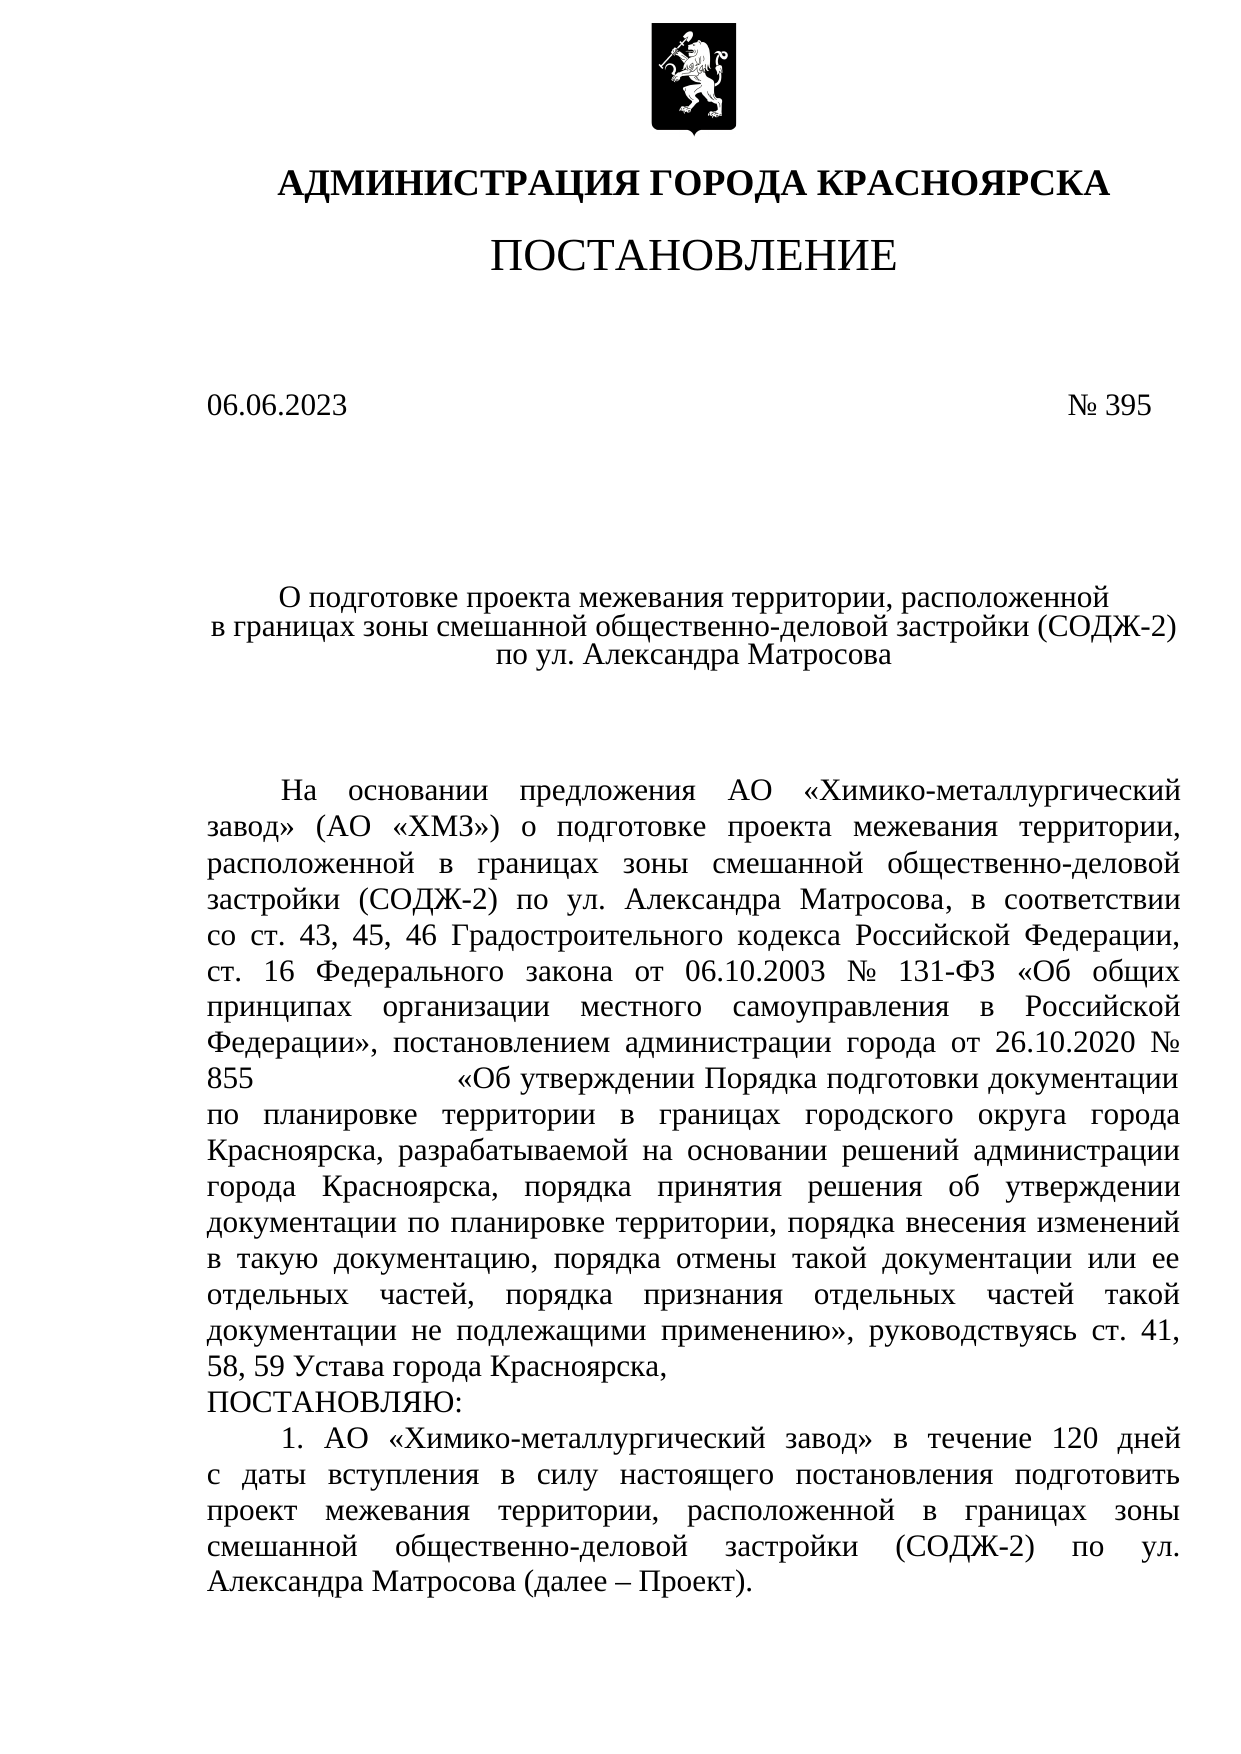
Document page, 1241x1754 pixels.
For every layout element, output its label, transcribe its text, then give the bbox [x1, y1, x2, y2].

table_header № 395 [694, 386, 1192, 422]
title 1. АО «Химико-металлургический завод» в течение 120 дней с даты вступления в силу настоящего постановления подготовить проект межевания территории, расположенной в границах зоны смешанной общественно-деловой застройки (СОДЖ-2) по ул. Александра Матросова (далее – Проект). [207, 1419, 1181, 1599]
title На основании предложения АО «Химико-металлургический завод» (АО «ХМЗ») о подготовке проекта межевания территории, расположенной в границах зоны смешанной общественно-деловой застройки (СОДЖ-2) по ул. Александра Матросова, в соответствии со ст. 43, 45, 46 Градостроительного кодекса Российской Федерации, ст. 16 Федерального закона от 06.10.2003 № 131-ФЗ «Об общих принципах организации местного самоуправления в Российской Федерации», постановлением администрации города от 26.10.2020 № 855 «Об утверждении Порядка подготовки документации по планировке территории в границах городского округа города Красноярска, разрабатываемой на основании решений администрации города Красноярска, порядка принятия решения об утверждении документации по планировке территории, порядка внесения изменений в такую документацию, порядка отмены такой документации или ее отдельных частей, порядка признания отдельных частей такой документации не подлежащими применению», руководствуясь ст. 41, 58, 59 Устава города Красноярска, [207, 772, 1181, 1383]
text ПОСТАНОВЛЕНИЕ [207, 228, 1181, 280]
text ПОСТАНОВЛЯЮ: [207, 1383, 1181, 1419]
table_header 06.06.2023 [195, 386, 694, 422]
text О подготовке проекта межевания территории, расположенной [207, 585, 1181, 613]
text в границах зоны смешанной общественно-деловой застройки (СОДЖ-2) по ул. Александра Матросова [207, 613, 1181, 671]
text АДМИНИСТРАЦИЯ ГОРОДА КРАСНОЯРСКА [207, 161, 1181, 204]
picture [651, 23, 737, 137]
